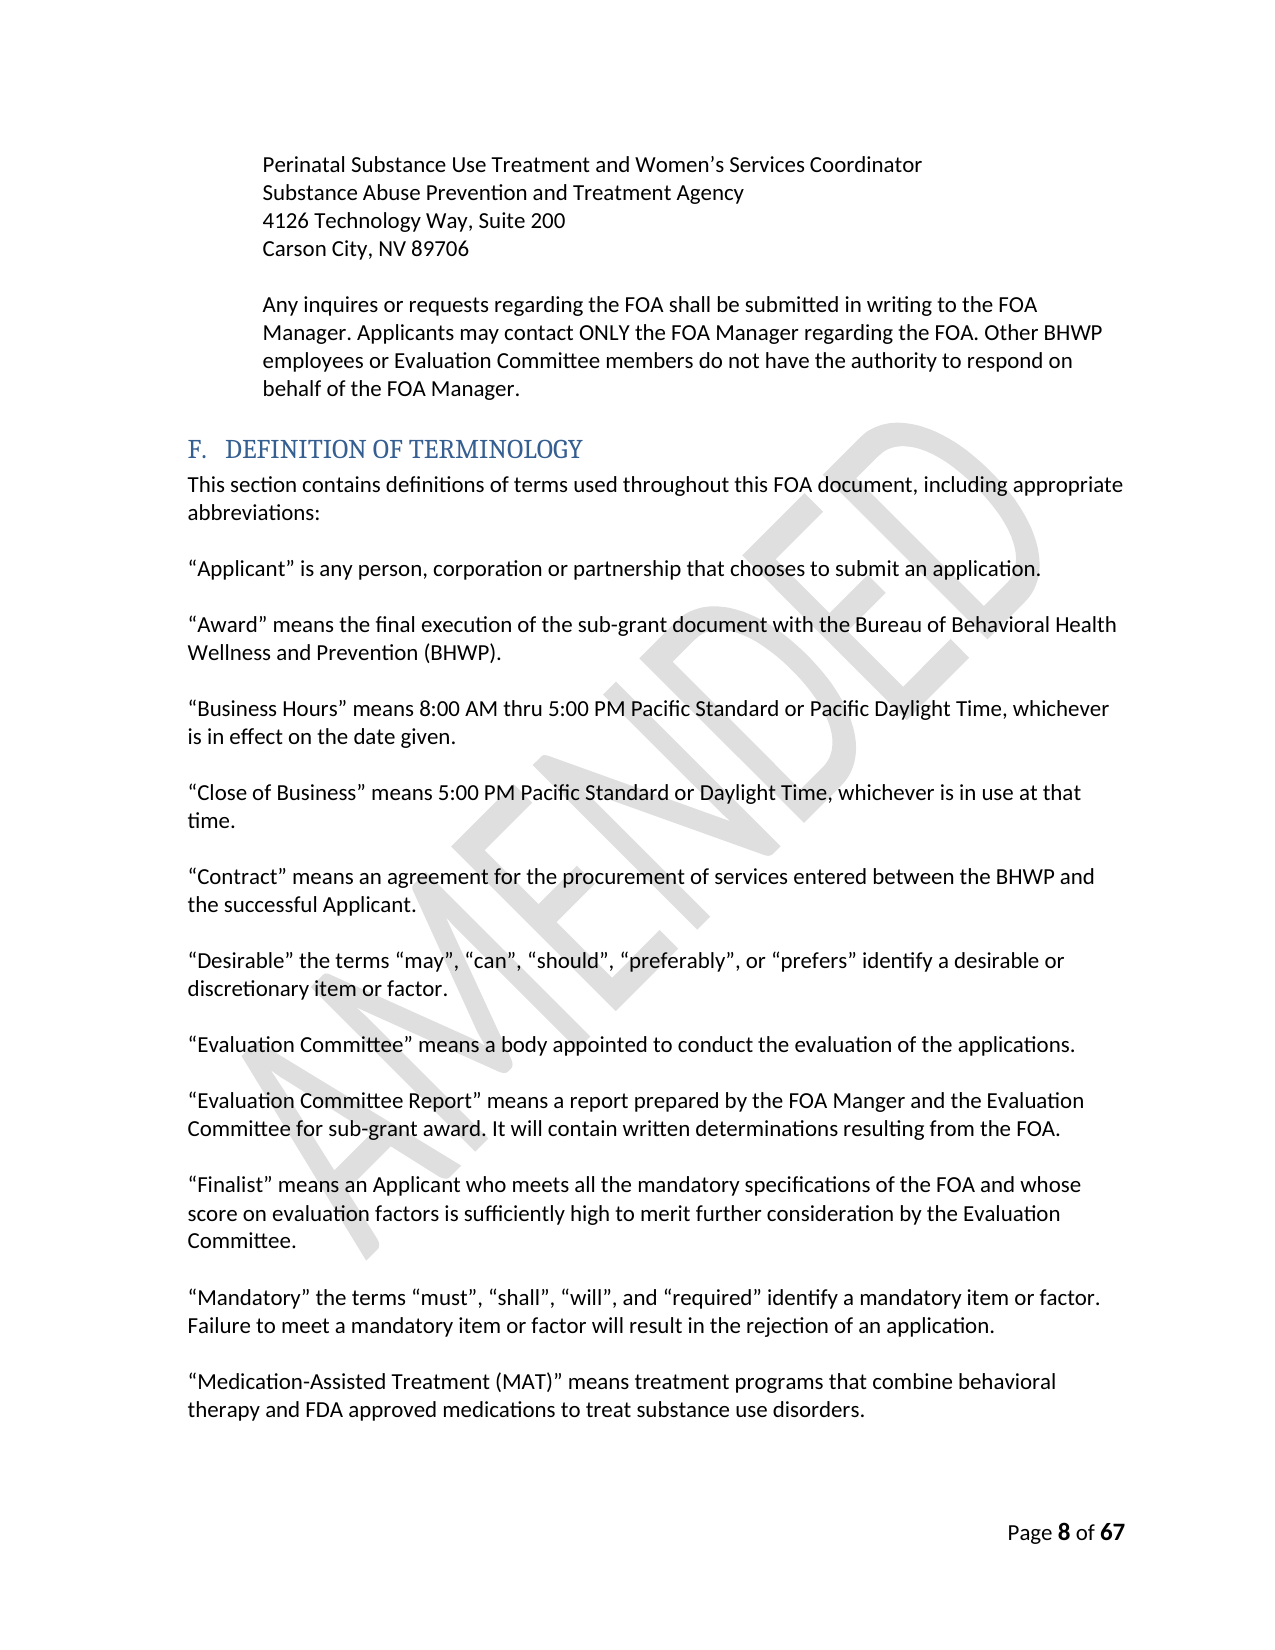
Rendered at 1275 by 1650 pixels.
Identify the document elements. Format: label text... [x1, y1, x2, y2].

text “Evaluation Committee” means a body appointed to conduct the evaluation of the applications. [187, 1031, 1125, 1058]
text Any inquires or requests regarding the FOA shall be submitted in writing to the FOA Manager. Applicants may contact ONLY the FOA Manager regarding the FOA. Other BHWP employees or Evaluation Committee members do not have the authority to respond on behalf of the FOA Manager. [262, 290, 1125, 402]
text “Business Hours” means 8:00 AM thru 5:00 PM Pacific Standard or Pacific Daylight Time, whichever is in effect on the date given. [187, 694, 1125, 750]
text “Medication-Assisted Treatment (MAT)” means treatment programs that combine behavioral therapy and FDA approved medications to treat substance use disorders. [187, 1367, 1125, 1423]
text Carson City, NV 89706 [262, 234, 1125, 262]
text Perinatal Substance Use Treatment and Women’s Services Coordinator [262, 150, 1125, 178]
text “Desirable” the terms “may”, “can”, “should”, “preferably”, or “prefers” identify a desirable or discretionary item or factor. [187, 946, 1125, 1002]
text “Evaluation Committee Report” means a report prepared by the FOA Manger and the Evaluation Committee for sub-grant award. It will contain written determinations resulting from the FOA. [187, 1087, 1125, 1143]
text 4126 Technology Way, Suite 200 [262, 206, 1125, 234]
subtitle DEFINITION OF TERMINOLOGY [187, 434, 1125, 466]
text “Applicant” is any person, corporation or partnership that chooses to submit an application. [187, 554, 1125, 582]
text This section contains definitions of terms used throughout this FOA document, including appropriate abbreviations: [187, 470, 1125, 526]
text “Contract” means an agreement for the procurement of services entered between the BHWP and the successful Applicant. [187, 862, 1125, 918]
text “Close of Business” means 5:00 PM Pacific Standard or Daylight Time, whichever is in use at that time. [187, 778, 1125, 834]
text Substance Abuse Prevention and Treatment Agency [262, 178, 1125, 206]
text “Award” means the final execution of the sub-grant document with the Bureau of Behavioral Health Wellness and Prevention (BHWP). [187, 610, 1125, 666]
text “Finalist” means an Applicant who meets all the mandatory specifications of the FOA and whose score on evaluation factors is sufficiently high to merit further consideration by the Evaluation Committee. [187, 1171, 1125, 1255]
text “Mandatory” the terms “must”, “shall”, “will”, and “required” identify a mandatory item or factor. Failure to meet a mandatory item or factor will result in the rejection of an application. [187, 1283, 1125, 1339]
